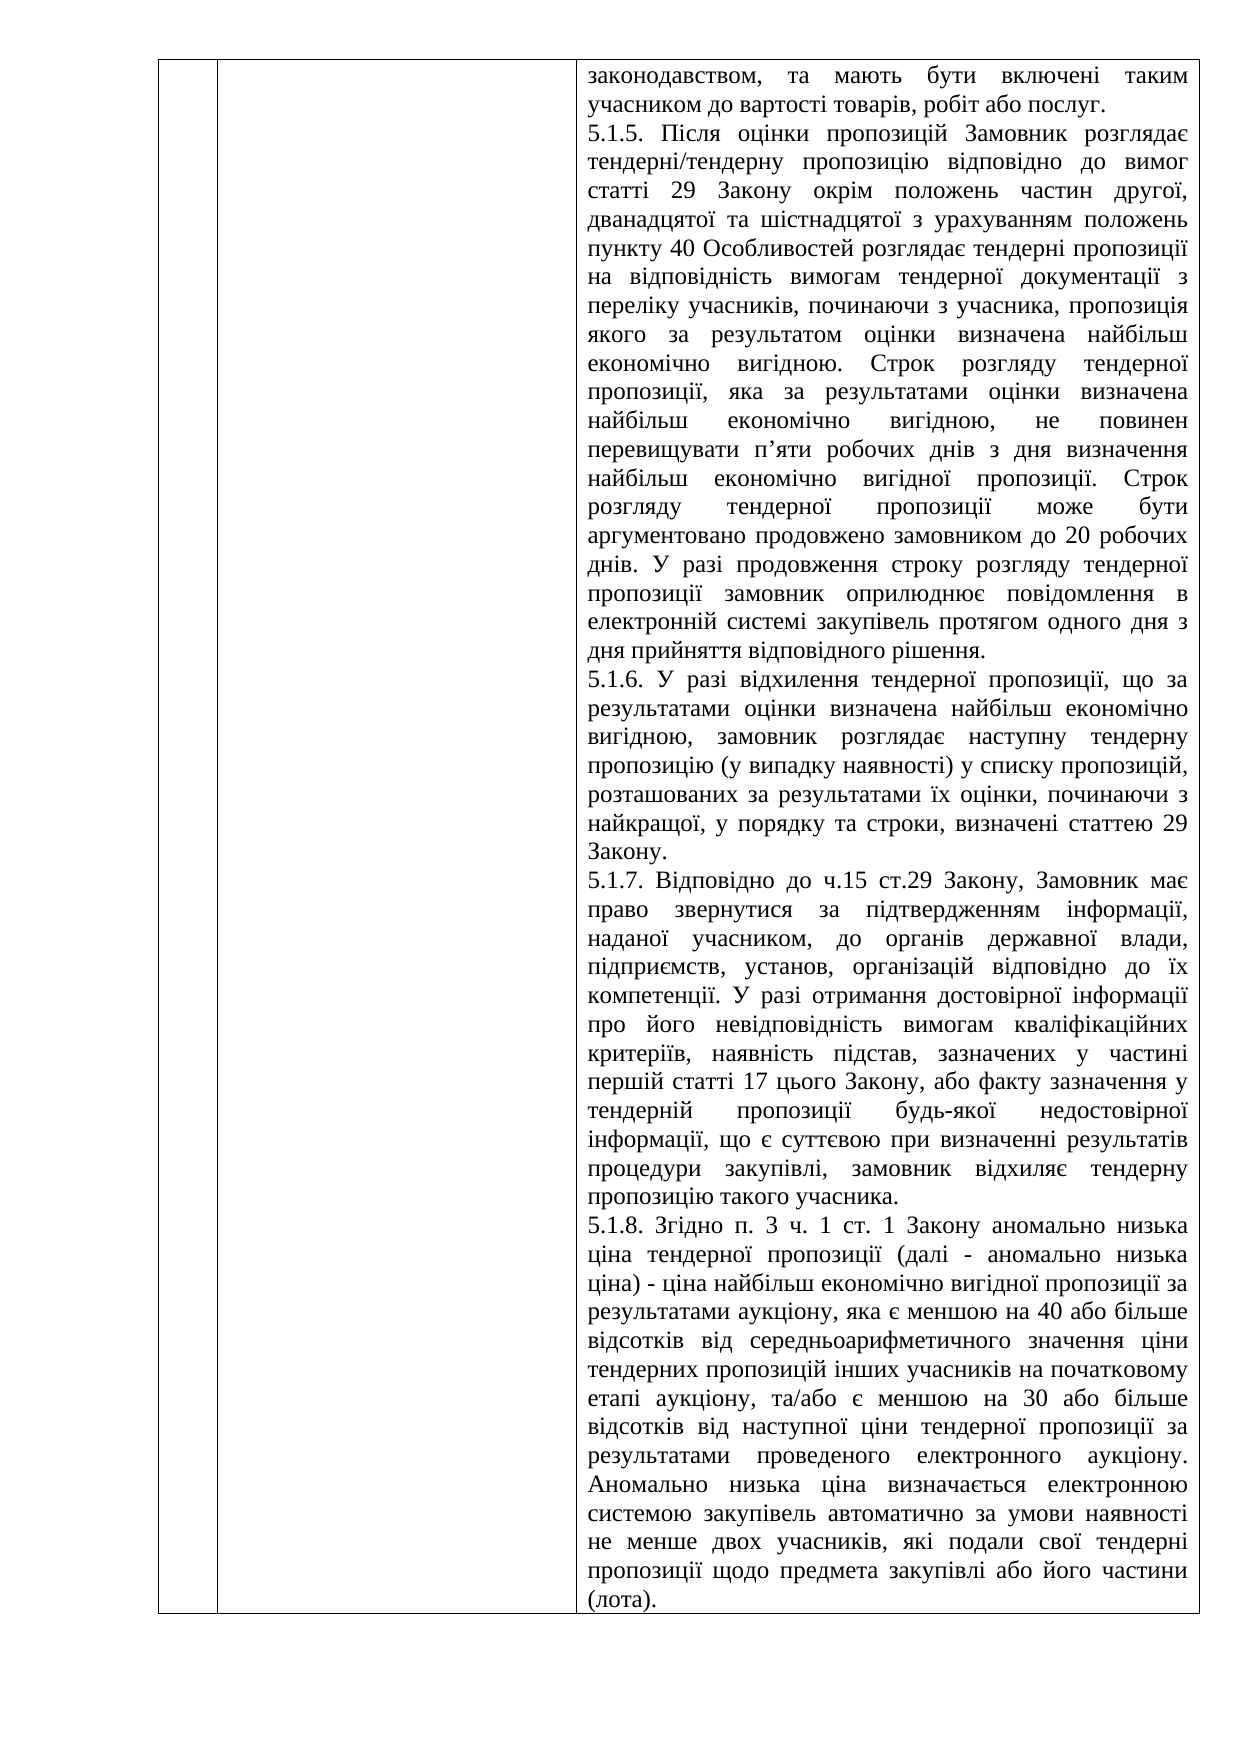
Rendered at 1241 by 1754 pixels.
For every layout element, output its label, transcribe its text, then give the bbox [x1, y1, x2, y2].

table_cell 1 [159, 60, 217, 1613]
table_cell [218, 60, 576, 1613]
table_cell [577, 60, 1199, 1613]
